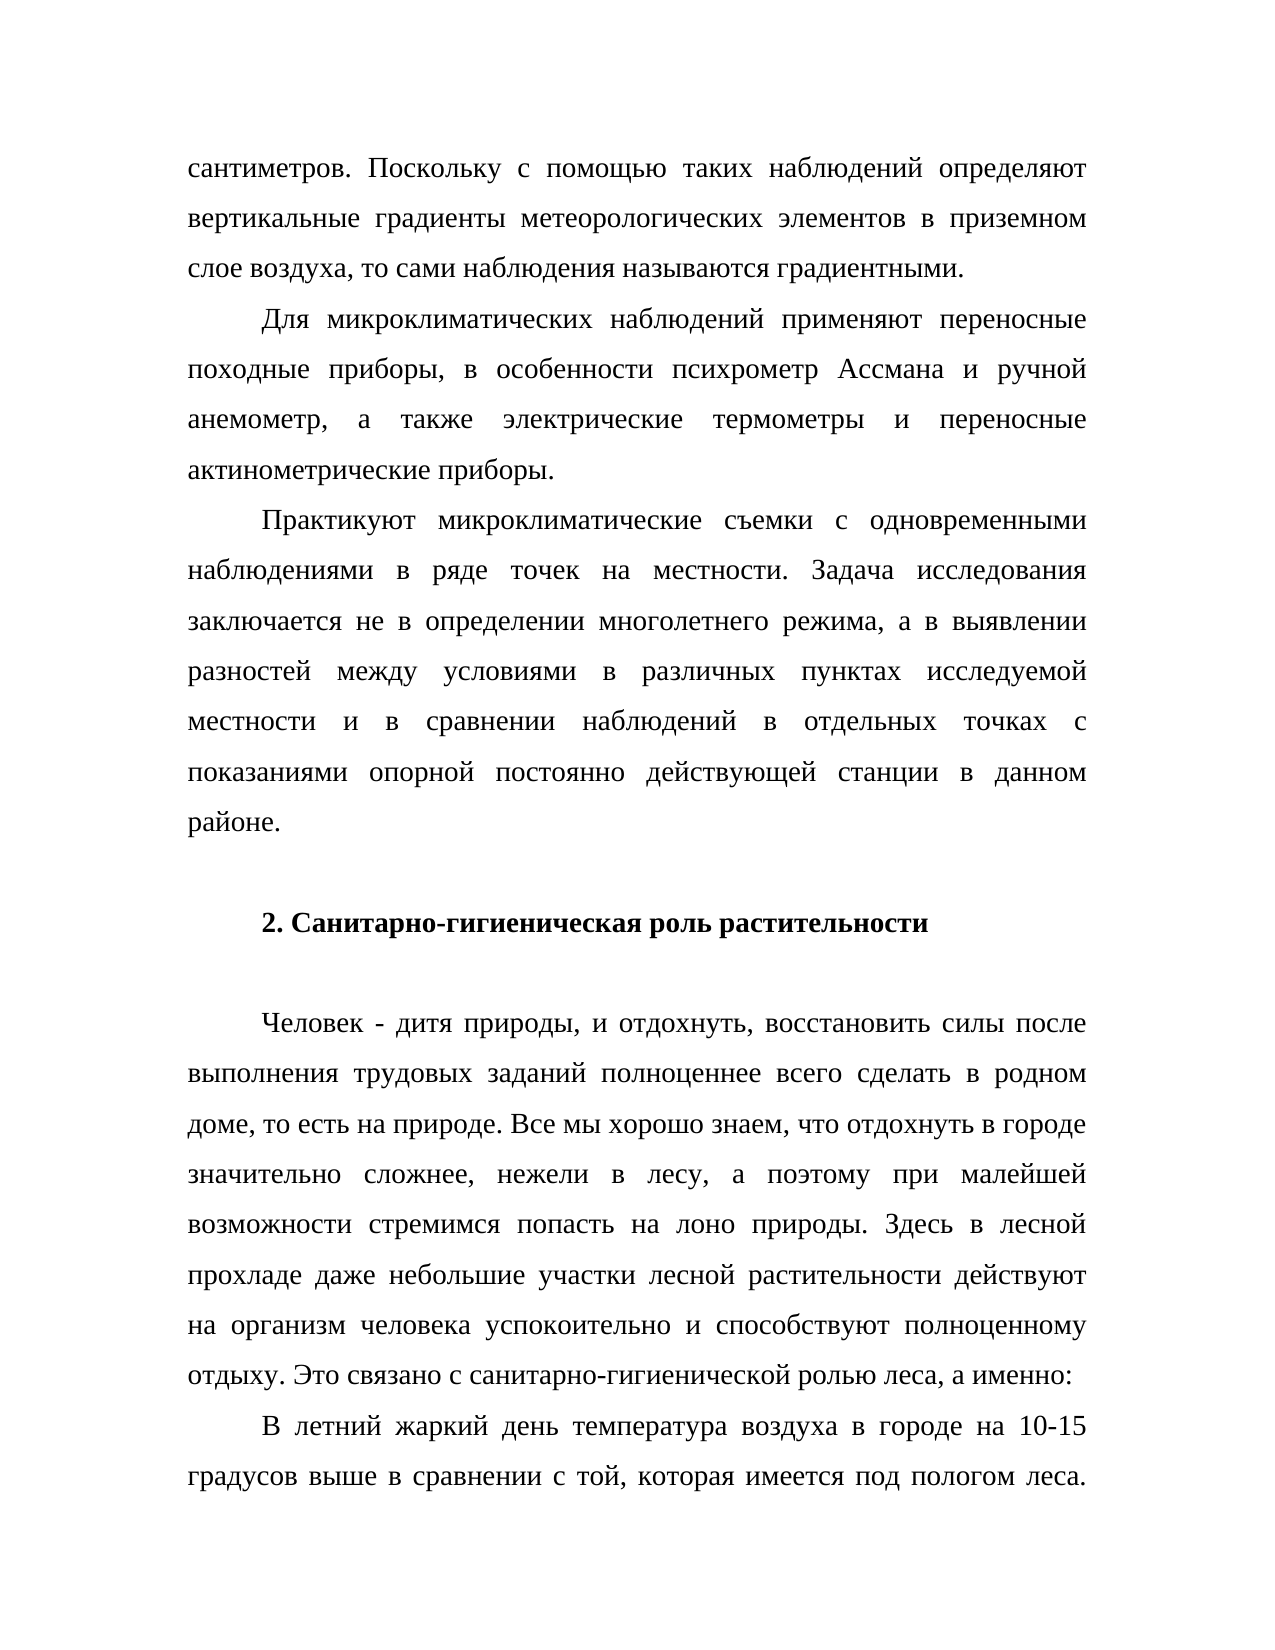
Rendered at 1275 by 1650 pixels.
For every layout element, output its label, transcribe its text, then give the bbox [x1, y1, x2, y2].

text 2. Санитарно-гигиеническая роль растительности [187, 905, 1087, 938]
text Практикуют микроклиматические съемки с одновременными наблюдениями в ряде точек на местности. Задача исследования заключается не в определении многолетнего режима, а в выявлении разностей между условиями в различных пунктах исследуемой местности и в сравнении наблюдений в отдельных точках с показаниями опорной постоянно действующей станции в данном районе. [187, 502, 1087, 838]
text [187, 1408, 1087, 1492]
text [187, 150, 1087, 284]
text Человек - дитя природы, и отдохнуть, восстановить силы после выполнения трудовых заданий полноценнее всего сделать в родном доме, то есть на природе. Все мы хорошо знаем, что отдохнуть в городе значительно сложнее, нежели в лесу, а поэтому при малейшей возможности стремимся попасть на лоно природы. Здесь в лесной прохладе даже небольшие участки лесной растительности действуют на организм человека успокоительно и способствуют полноценному отдыху. Это связано с санитарно-гигиенической ролью леса, а именно: [187, 1005, 1087, 1391]
text Для микроклиматических наблюдений применяют переносные походные приборы, в особенности психрометр Ассмана и ручной анемометр, а также электрические термометры и переносные актинометрические приборы. [187, 301, 1087, 485]
